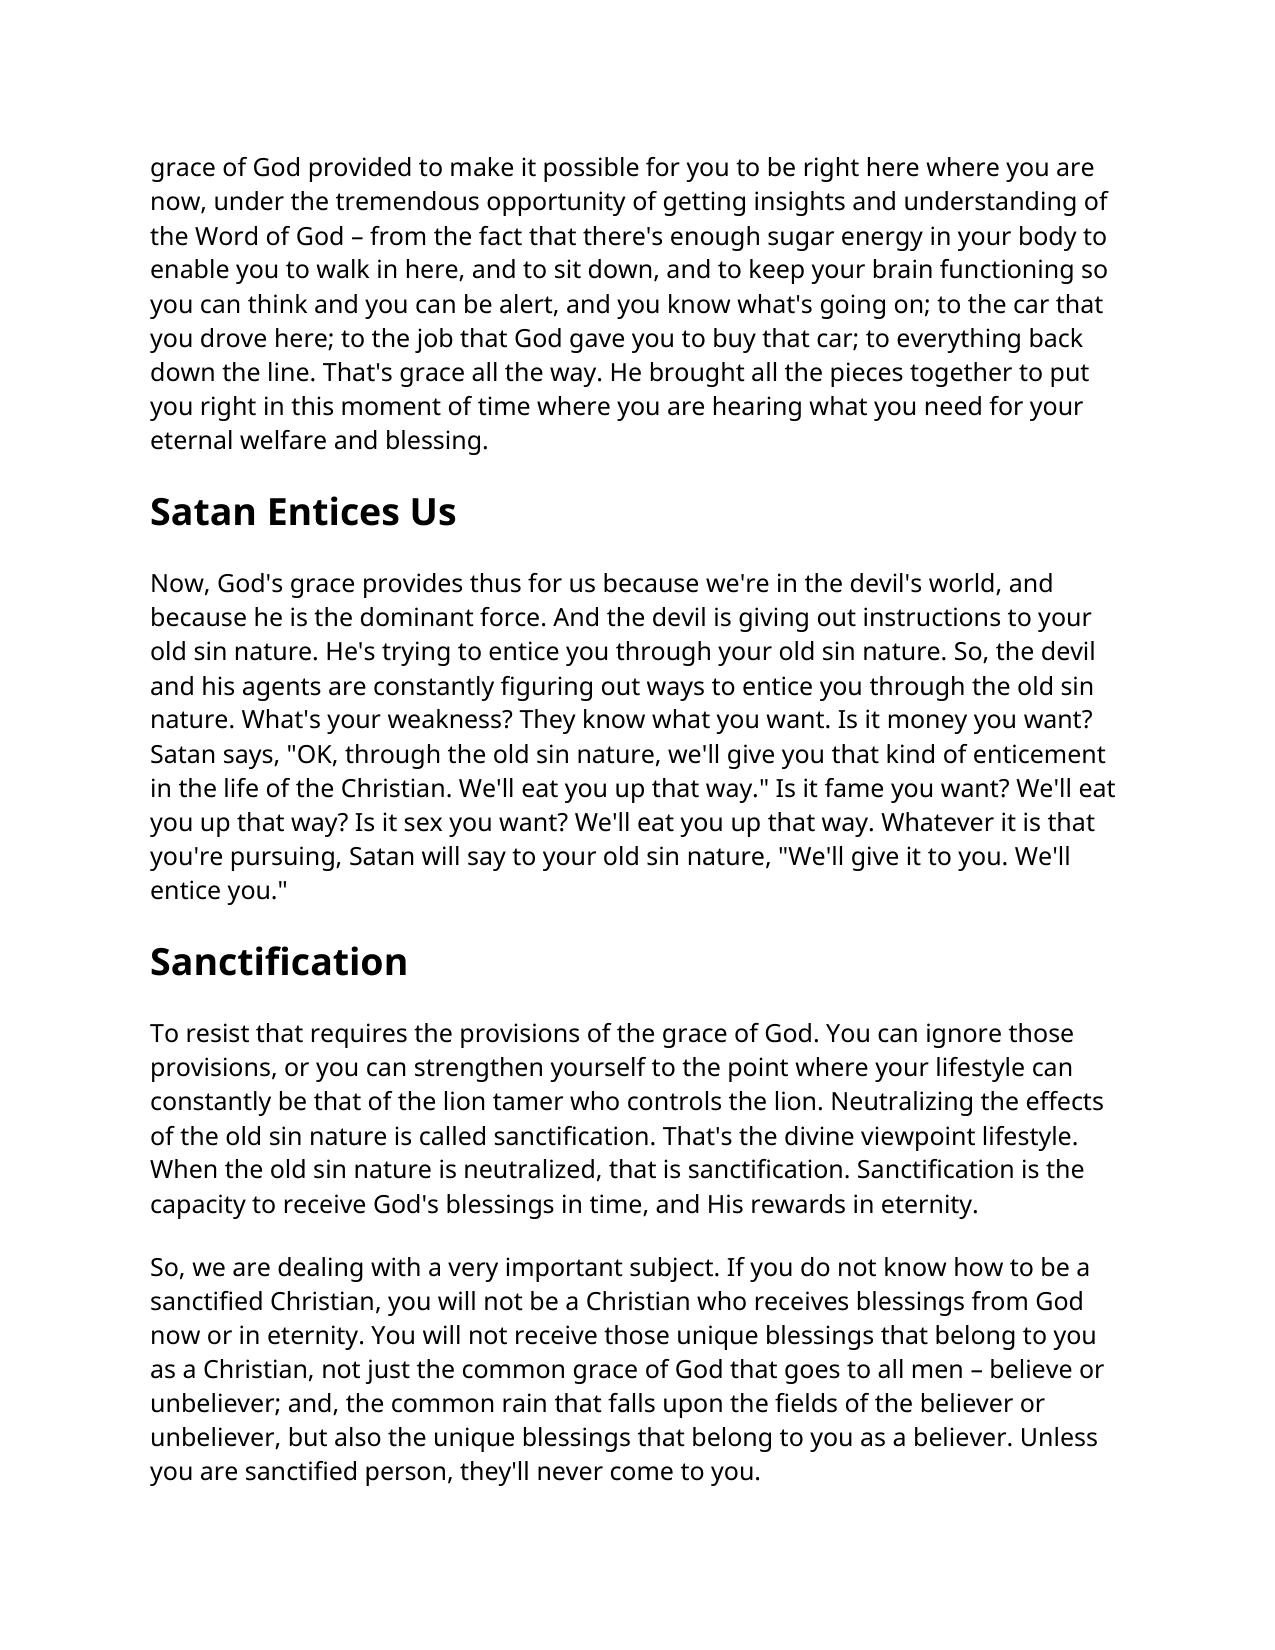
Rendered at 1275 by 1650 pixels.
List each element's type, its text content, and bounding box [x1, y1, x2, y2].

text So, we are dealing with a very important subject. If you do not know how to be a sanctified Christian, you will not be a Christian who receives blessings from God now or in eternity. You will not receive those unique blessings that belong to you as a Christian, not just the common grace of God that goes to all men – believe or unbeliever; and, the common rain that falls upon the fields of the believer or unbeliever, but also the unique blessings that belong to you as a believer. Unless you are sanctified person, they'll never come to you. [150, 1249, 1125, 1488]
text Satan Entices Us [150, 486, 1125, 537]
text To resist that requires the provisions of the grace of God. You can ignore those provisions, or you can strengthen yourself to the point where your lifestyle can constantly be that of the lion tamer who controls the lion. Neutralizing the effects of the old sin nature is called sanctification. That's the divine viewpoint lifestyle. When the old sin nature is neutralized, that is sanctification. Sanctification is the capacity to receive God's blessings in time, and His rewards in eternity. [150, 1016, 1125, 1220]
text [150, 150, 1125, 457]
text Sanctification [150, 936, 1125, 987]
text Now, God's grace provides thus for us because we're in the devil's world, and because he is the dominant force. And the devil is giving out instructions to your old sin nature. He's trying to entice you through your old sin nature. So, the devil and his agents are constantly figuring out ways to entice you through the old sin nature. What's your weakness? They know what you want. Is it money you want? Satan says, "OK, through the old sin nature, we'll give you that kind of enticement in the life of the Christian. We'll eat you up that way." Is it fame you want? We'll eat you up that way? Is it sex you want? We'll eat you up that way. Whatever it is that you're pursuing, Satan will say to your old sin nature, "We'll give it to you. We'll entice you." [150, 566, 1125, 907]
